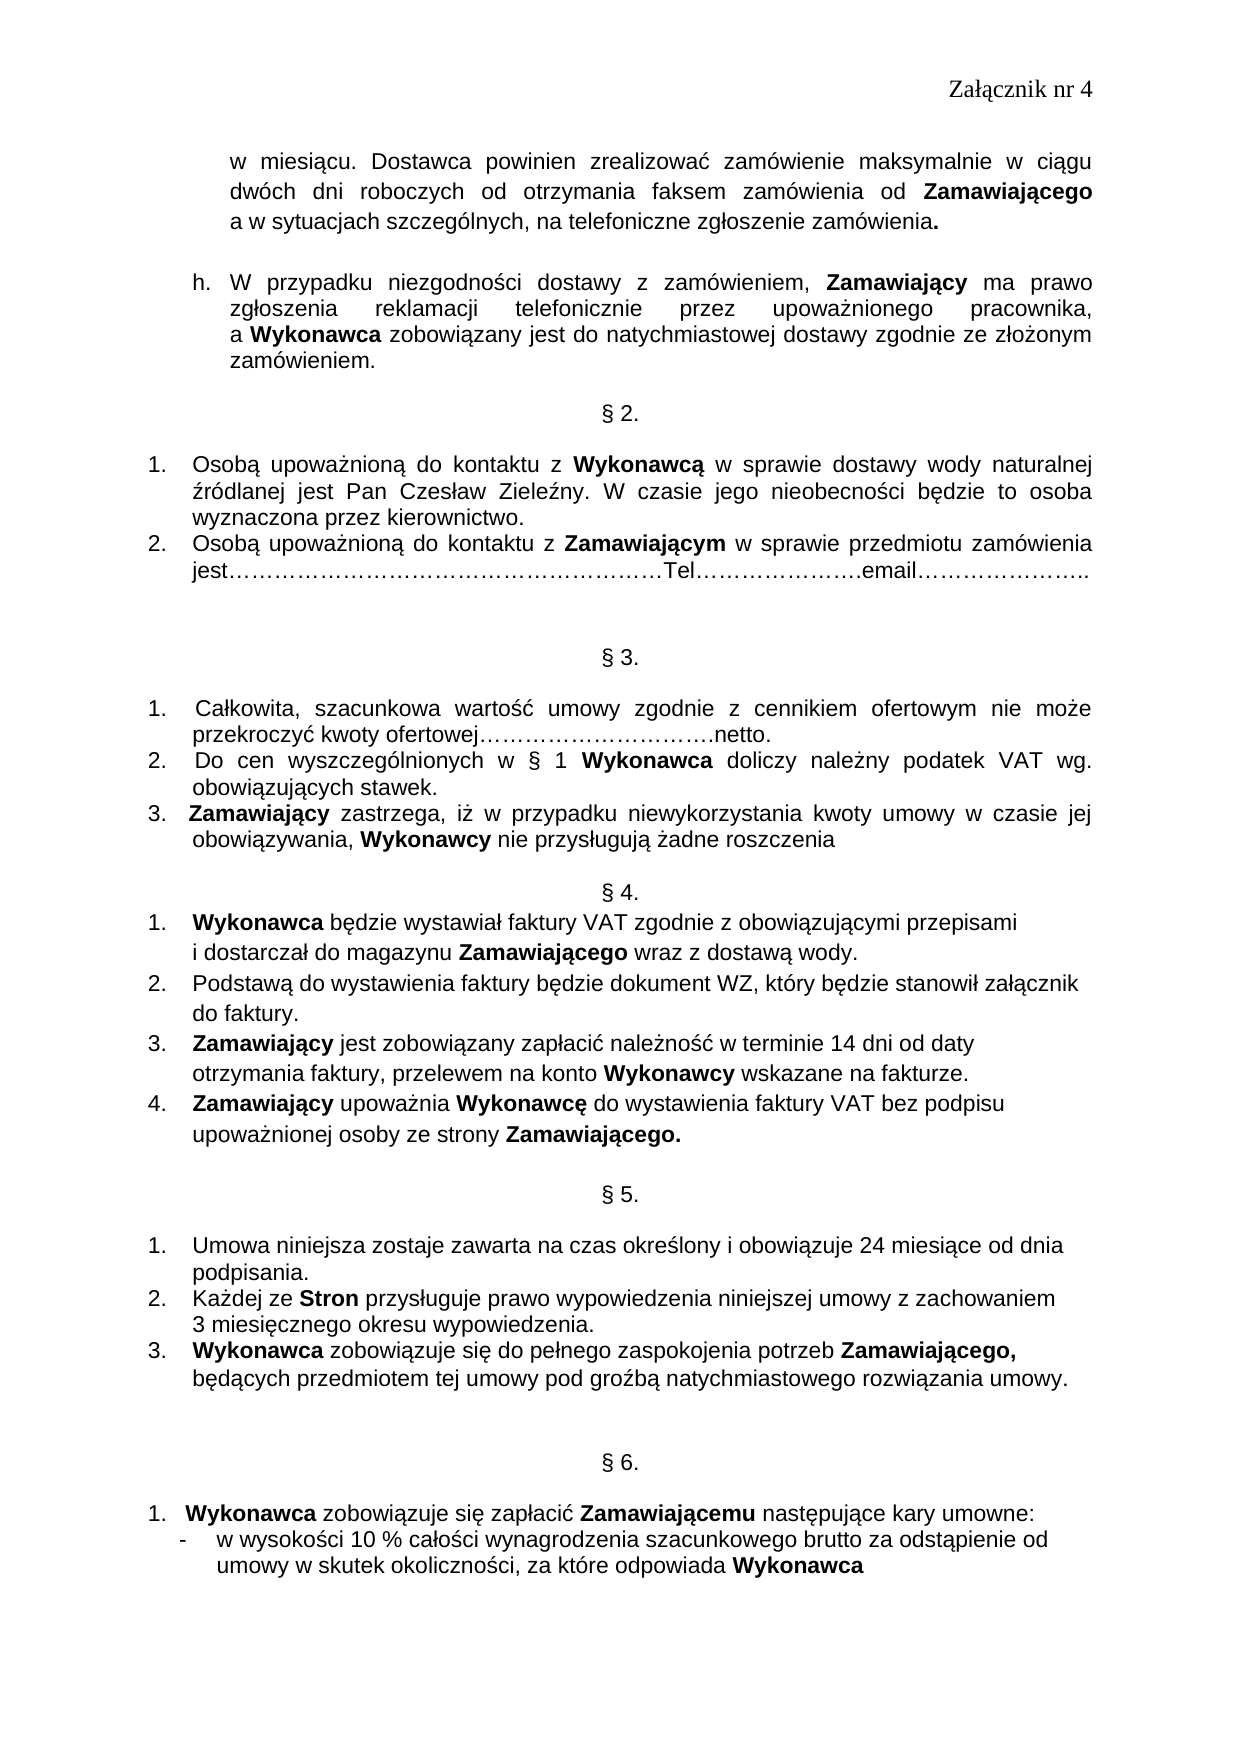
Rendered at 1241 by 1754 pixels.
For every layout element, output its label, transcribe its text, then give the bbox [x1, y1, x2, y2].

list i dostarczał do magazynu Zamawiającego wraz z dostawą wody. [148, 939, 1093, 966]
list Osobą upoważnioną do kontaktu z Zamawiającym w sprawie przedmiotu zamówienia jest…………………………………………………Tel………………….email………………….. [148, 530, 1093, 583]
text 3. Wykonawca zobowiązuje się do pełnego zaspokojenia potrzeb Zamawiającego, [148, 1337, 1093, 1364]
text 3. Zamawiający zastrzega, iż w przypadku niewykorzystania kwoty umowy w czasie jej obowiązywania, Wykonawcy nie przysługują żadne roszczenia [148, 800, 1093, 853]
text będących przedmiotem tej umowy pod groźbą natychmiastowego rozwiązania umowy. [148, 1364, 1093, 1392]
list 4. Zamawiający upoważnia Wykonawcę do wystawienia faktury VAT bez podpisu [148, 1090, 1093, 1117]
text 2. Do cen wyszczególnionych w § 1 Wykonawca doliczy należny podatek VAT wg. obowiązujących stawek. [148, 747, 1093, 800]
list 2. Podstawą do wystawienia faktury będzie dokument WZ, który będzie stanowił załącznik [148, 969, 1093, 996]
text § 2. [148, 400, 1093, 427]
text 1. Umowa niniejsza zostaje zawarta na czas określony i obowiązuje 24 miesiące od dnia podpisania. [148, 1232, 1093, 1285]
list 3. Zamawiający jest zobowiązany zapłacić należność w terminie 14 dni od daty [148, 1030, 1093, 1056]
list w wysokości 10 % całości wynagrodzenia szacunkowego brutto za odstąpienie od umowy w skutek okoliczności, za które odpowiada Wykonawca [179, 1526, 1093, 1578]
text 3 miesięcznego okresu wypowiedzenia. [148, 1311, 1093, 1337]
text 1. Całkowita, szacunkowa wartość umowy zgodnie z cennikiem ofertowym nie może przekroczyć kwoty ofertowej………………………….netto. [148, 694, 1093, 747]
list Wykonawca zobowiązuje się zapłacić Zamawiającemu następujące kary umowne: [148, 1499, 1093, 1526]
list do faktury. [148, 1000, 1093, 1026]
list Osobą upoważnioną do kontaktu z Wykonawcą w sprawie dostawy wody naturalnej źródlanej jest Pan Czesław Zieleźny. W czasie jego nieobecności będzie to osoba wyznaczona przez kierownictwo. [148, 451, 1093, 530]
list W przypadku niezgodności dostawy z zamówieniem, Zamawiający ma prawo zgłoszenia reklamacji telefonicznie przez upoważnionego pracownika, a Wykonawca zobowiązany jest do natychmiastowej dostawy zgodnie ze złożonym zamówieniem. [192, 268, 1093, 374]
list 1. Wykonawca będzie wystawiał faktury VAT zgodnie z obowiązującymi przepisami [148, 909, 1093, 936]
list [192, 148, 1093, 234]
list § 4. [148, 879, 1093, 905]
list otrzymania faktury, przelewem na konto Wykonawcy wskazane na fakturze. [148, 1060, 1093, 1087]
list § 3. [148, 643, 1093, 670]
list § 5. [148, 1181, 1093, 1207]
list upoważnionej osoby ze strony Zamawiającego. [148, 1121, 1093, 1147]
list § 6. [148, 1448, 1093, 1475]
text 2. Każdej ze Stron przysługuje prawo wypowiedzenia niniejszej umowy z zachowaniem [148, 1285, 1093, 1311]
